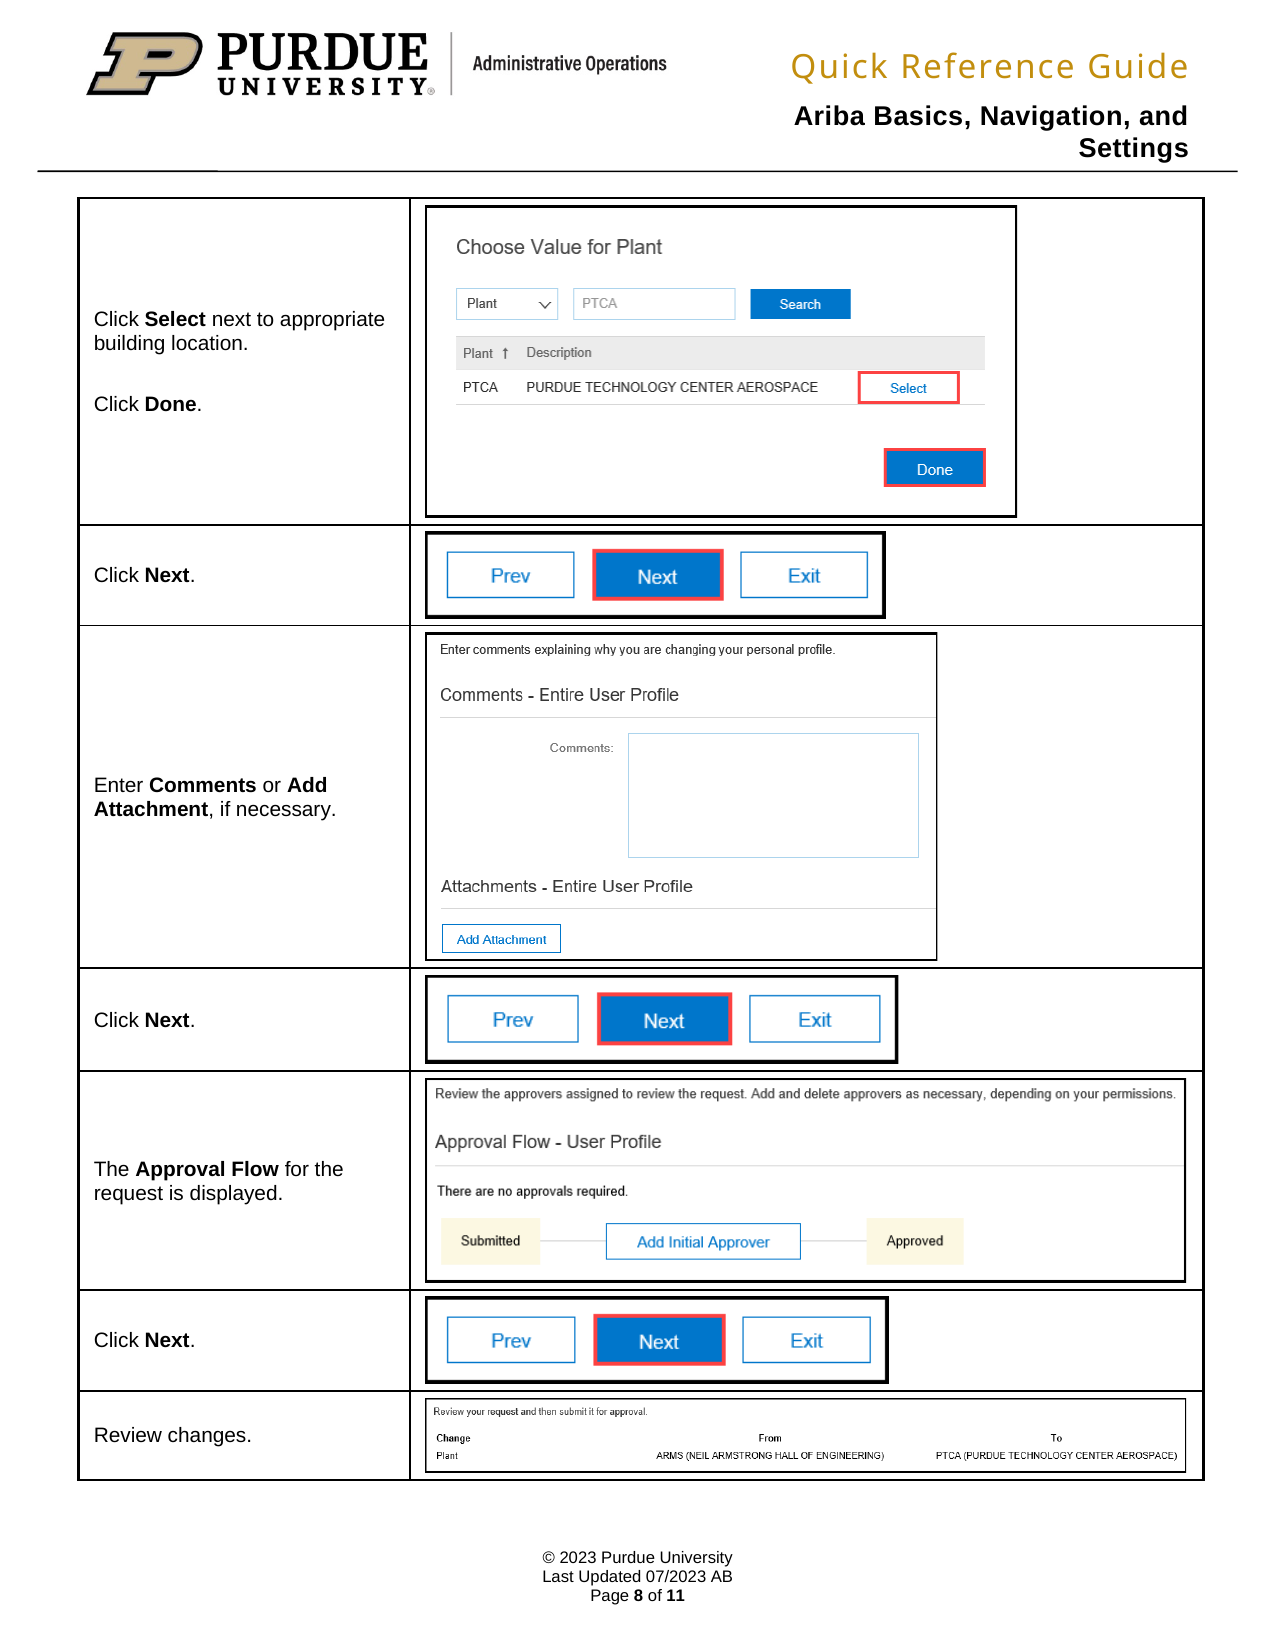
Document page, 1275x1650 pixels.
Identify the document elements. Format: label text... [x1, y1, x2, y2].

picture [425, 531, 886, 619]
picture [425, 975, 899, 1064]
picture [425, 1078, 1187, 1283]
table_cell [411, 626, 1202, 967]
table_cell Enter Comments or Add Attachment, if necessary. [80, 626, 409, 967]
table_cell [411, 1072, 1202, 1289]
picture [425, 205, 1018, 518]
table_cell [411, 526, 1202, 624]
table_cell Click Select next to appropriate building location. Click Done. [80, 199, 409, 524]
table_cell The Approval Flow for the request is displayed. [80, 1072, 409, 1289]
table_cell Click Next. [80, 969, 409, 1070]
table_cell Review changes. [80, 1392, 409, 1479]
picture [425, 632, 938, 961]
table_cell [411, 969, 1202, 1070]
table_cell Click Next. [80, 526, 409, 624]
picture [425, 1296, 889, 1384]
picture [425, 1398, 1187, 1473]
table_cell [411, 1392, 1202, 1479]
table_cell [411, 1291, 1202, 1390]
table_cell Click Next. [80, 1291, 409, 1390]
table_cell [411, 199, 1202, 524]
